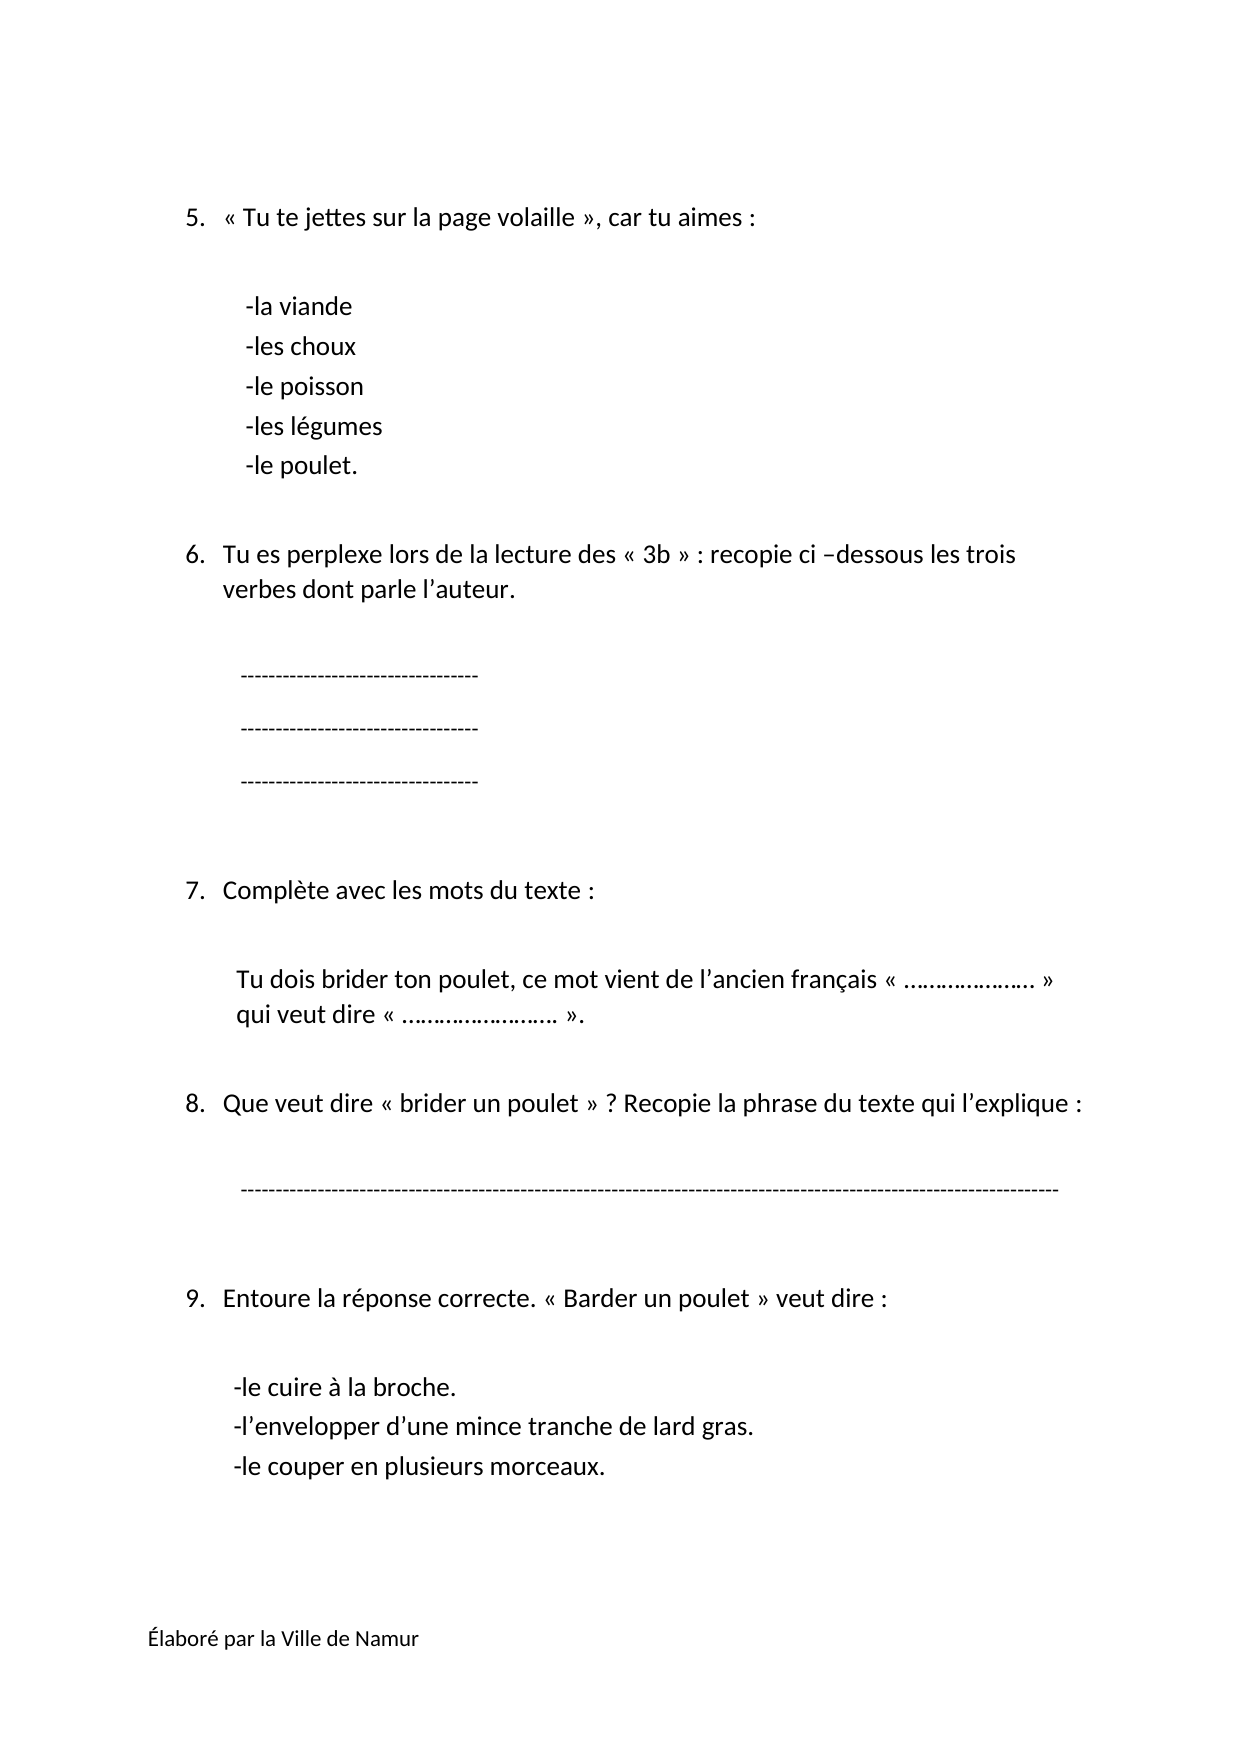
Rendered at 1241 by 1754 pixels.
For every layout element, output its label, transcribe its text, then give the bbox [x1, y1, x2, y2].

subtitle -les légumes [148, 409, 1093, 442]
subtitle Tu es perplexe lors de la lecture des « 3b » : recopie ci –dessous les trois verbes dont parle l’auteur. [185, 537, 1093, 606]
subtitle « Tu te jettes sur la page volaille », car tu aimes : [185, 201, 1093, 234]
subtitle Entoure la réponse correcte. « Barder un poulet » veut dire : [185, 1281, 1093, 1314]
text --------------------------------------------------------------------------------------------------------------------- [148, 1175, 1093, 1203]
subtitle -le poisson [148, 369, 1093, 402]
subtitle -le cuire à la broche. [148, 1370, 1093, 1403]
text ---------------------------------- [148, 714, 1093, 742]
subtitle -le couper en plusieurs morceaux. [148, 1449, 1093, 1482]
subtitle -l’envelopper d’une mince tranche de lard gras. [148, 1409, 1093, 1442]
subtitle -le poulet. [148, 448, 1093, 481]
subtitle -les choux [148, 329, 1093, 362]
subtitle Que veut dire « brider un poulet » ? Recopie la phrase du texte qui l’explique : [185, 1086, 1093, 1119]
subtitle Tu dois brider ton poulet, ce mot vient de l’ancien français « ………………… » qui veut dire « ……………………. ». [236, 962, 1093, 1031]
text ---------------------------------- [148, 661, 1093, 689]
subtitle Complète avec les mots du texte : [185, 873, 1093, 906]
text ---------------------------------- [148, 767, 1093, 795]
subtitle -la viande [148, 289, 1093, 322]
